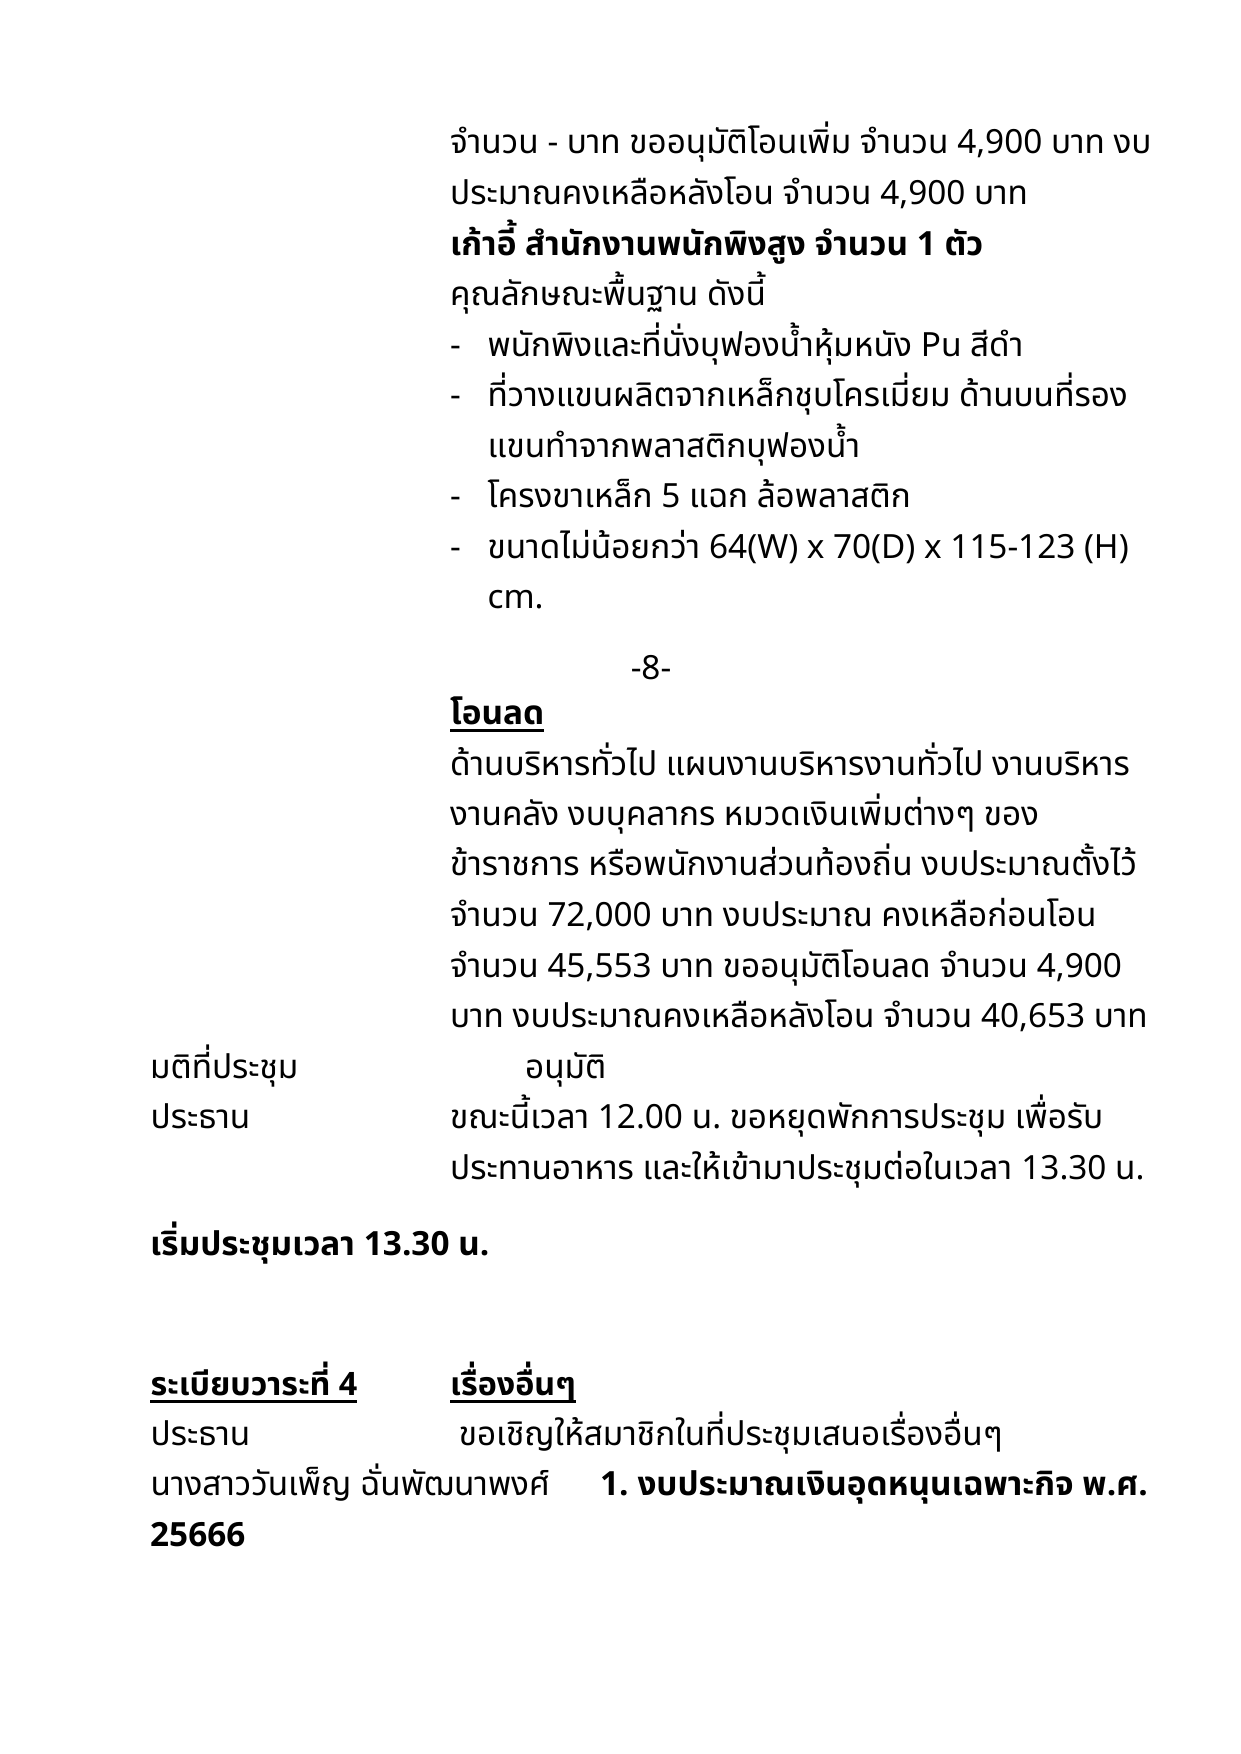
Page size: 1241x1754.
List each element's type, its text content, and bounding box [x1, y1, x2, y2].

text คุณลักษณะพื้นฐาน ดังนี้ [428, 270, 1152, 320]
text นางสาววันเพ็ญ ฉั่นพัฒนาพงศ์ 1. งบประมาณเงินอุดหนุนเฉพาะกิจ พ.ศ. 25666 [150, 1460, 1152, 1556]
list พนักพิงและที่นั่งบุฟองน้ำหุ้มหนัง Pu สีดำ [450, 320, 1152, 371]
text ประธาน ขณะนี้เวลา 12.00 น. ขอหยุดพักการประชุม เพื่อรับประทานอาหาร และให้เข้ามาประชุมต่อในเวลา 13.30 น. [150, 1093, 1152, 1194]
text ด้านบริหารทั่วไป แผนงานบริหารงานทั่วไป งานบริหารงานคลัง งบบุคลากร หมวดเงินเพิ่มต่างๆ ของข้าราชการ หรือพนักงานส่วนท้องถิ่น งบประมาณตั้งไว้ จำนวน 72,000 บาท งบประมาณ คงเหลือก่อนโอนจำนวน 45,553 บาท ขออนุมัติโอนลด จำนวน 4,900 บาท งบประมาณคงเหลือหลังโอน จำนวน 40,653 บาท [450, 739, 1152, 1043]
text มติที่ประชุม อนุมัติ [150, 1043, 1152, 1093]
text เก้าอี้ สำนักงานพนักพิงสูง จำนวน 1 ตัว [428, 219, 1152, 270]
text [450, 118, 1152, 219]
text ระเบียบวาระที่ 4 เรื่องอื่นๆ [150, 1361, 1152, 1410]
text -8- [150, 644, 1152, 689]
list ที่วางแขนผลิตจากเหล็กชุบโครเมี่ยม ด้านบนที่รองแขนทำจากพลาสติกบุฟองน้ำ [450, 371, 1152, 472]
text เริ่มประชุมเวลา 13.30 น. [150, 1219, 1152, 1270]
text ประธาน ขอเชิญให้สมาชิกในที่ประชุมเสนอเรื่องอื่นๆ [150, 1410, 1152, 1460]
text โอนลด [428, 689, 1152, 739]
list โครงขาเหล็ก 5 แฉก ล้อพลาสติก [450, 472, 1152, 523]
list ขนาดไม่น้อยกว่า 64(W) x 70(D) x 115-123 (H) cm. [450, 523, 1152, 619]
